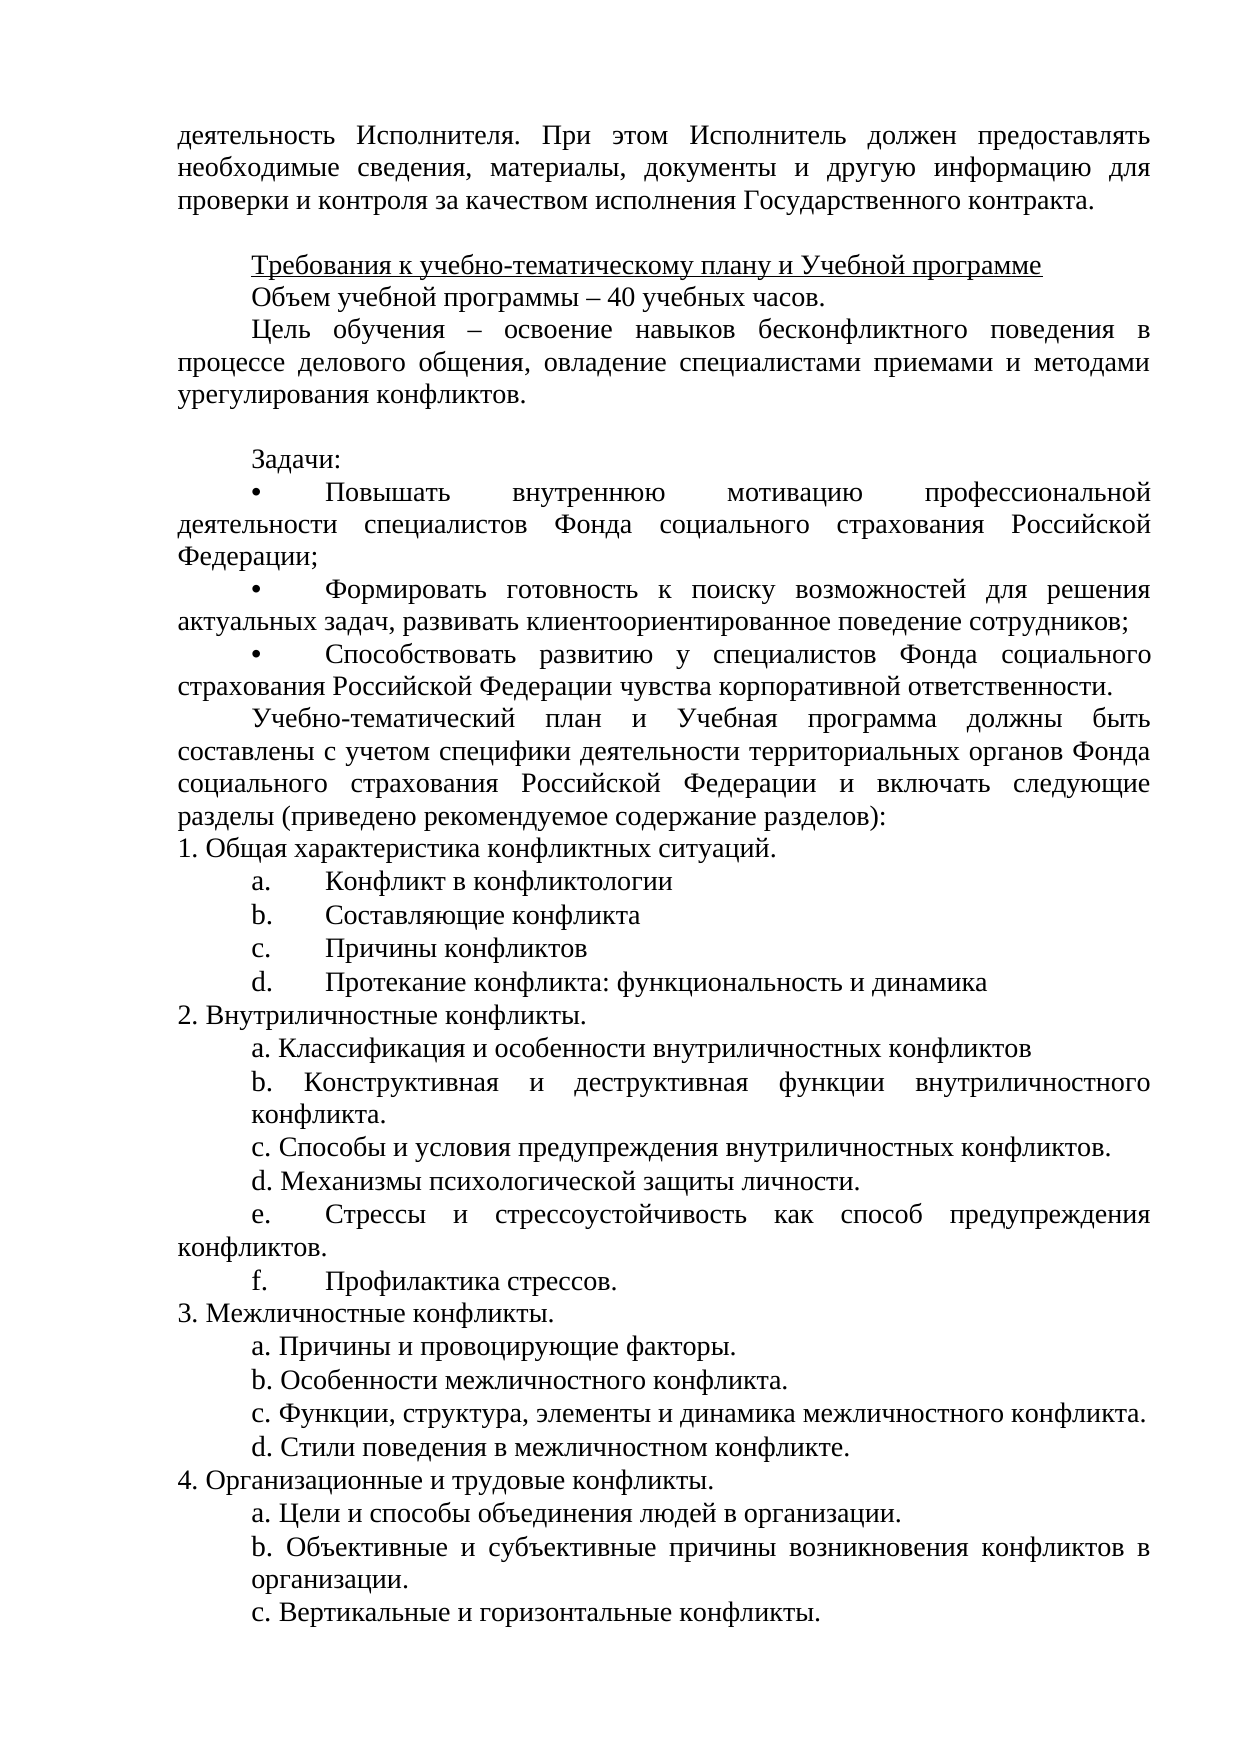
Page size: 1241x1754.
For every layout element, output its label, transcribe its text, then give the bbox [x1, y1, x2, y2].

list Повышать внутреннюю мотивацию профессиональной деятельности специалистов Фонда социального страхования Российской Федерации; [177, 474, 1152, 572]
list Протекание конфликта: функциональность и динамика [177, 964, 1152, 998]
text b. Объективные и субъективные причины возникновения конфликтов в организации. [251, 1529, 1152, 1594]
text 3. Межличностные конфликты. [177, 1296, 1152, 1328]
text a. Причины и провоцирующие факторы. [251, 1328, 1152, 1362]
text d. Стили поведения в межличностном конфликте. [251, 1429, 1152, 1463]
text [177, 118, 1152, 215]
text Требования к учебно-тематическому плану и Учебной программе [177, 248, 1152, 280]
text d. Механизмы психологической защиты личности. [251, 1163, 1152, 1197]
text c. Способы и условия предупреждения внутриличностных конфликтов. [251, 1129, 1152, 1163]
text 2. Внутриличностные конфликты. [177, 998, 1152, 1030]
list Составляющие конфликта [177, 897, 1152, 931]
text Задачи: [177, 442, 1152, 474]
list Способствовать развитию у специалистов Фонда социального страхования Российской Федерации чувства корпоративной ответственности. [177, 637, 1152, 702]
text b. Особенности межличностного конфликта. [251, 1362, 1152, 1396]
text c. Функции, структура, элементы и динамика межличностного конфликта. [251, 1396, 1152, 1429]
text 4. Организационные и трудовые конфликты. [177, 1463, 1152, 1495]
text 1. Общая характеристика конфликтных ситуаций. [177, 831, 1152, 863]
text b. Конструктивная и деструктивная функции внутриличностного конфликта. [251, 1064, 1152, 1129]
text c. Вертикальные и горизонтальные конфликты. [251, 1594, 1152, 1628]
text a. Классификация и особенности внутриличностных конфликтов [251, 1030, 1152, 1064]
text Учебно-тематический план и Учебная программа должны быть составлены с учетом специфики деятельности территориальных органов Фонда социального страхования Российской Федерации и включать следующие разделы (приведено рекомендуемое содержание разделов): [177, 702, 1152, 831]
text Цель обучения – освоение навыков бесконфликтного поведения в процессе делового общения, овладение специалистами приемами и методами урегулирования конфликтов. [177, 312, 1152, 410]
text a. Цели и способы объединения людей в организации. [251, 1495, 1152, 1529]
list Конфликт в конфликтологии [177, 863, 1152, 897]
list Профилактика стрессов. [177, 1263, 1152, 1296]
list Причины конфликтов [177, 931, 1152, 964]
list Стрессы и стрессоустойчивость как способ предупреждения конфликтов. [177, 1197, 1152, 1263]
text Объем учебной программы – 40 учебных часов. [177, 280, 1152, 312]
list Формировать готовность к поиску возможностей для решения актуальных задач, развивать клиентоориентированное поведение сотрудников; [177, 572, 1152, 637]
